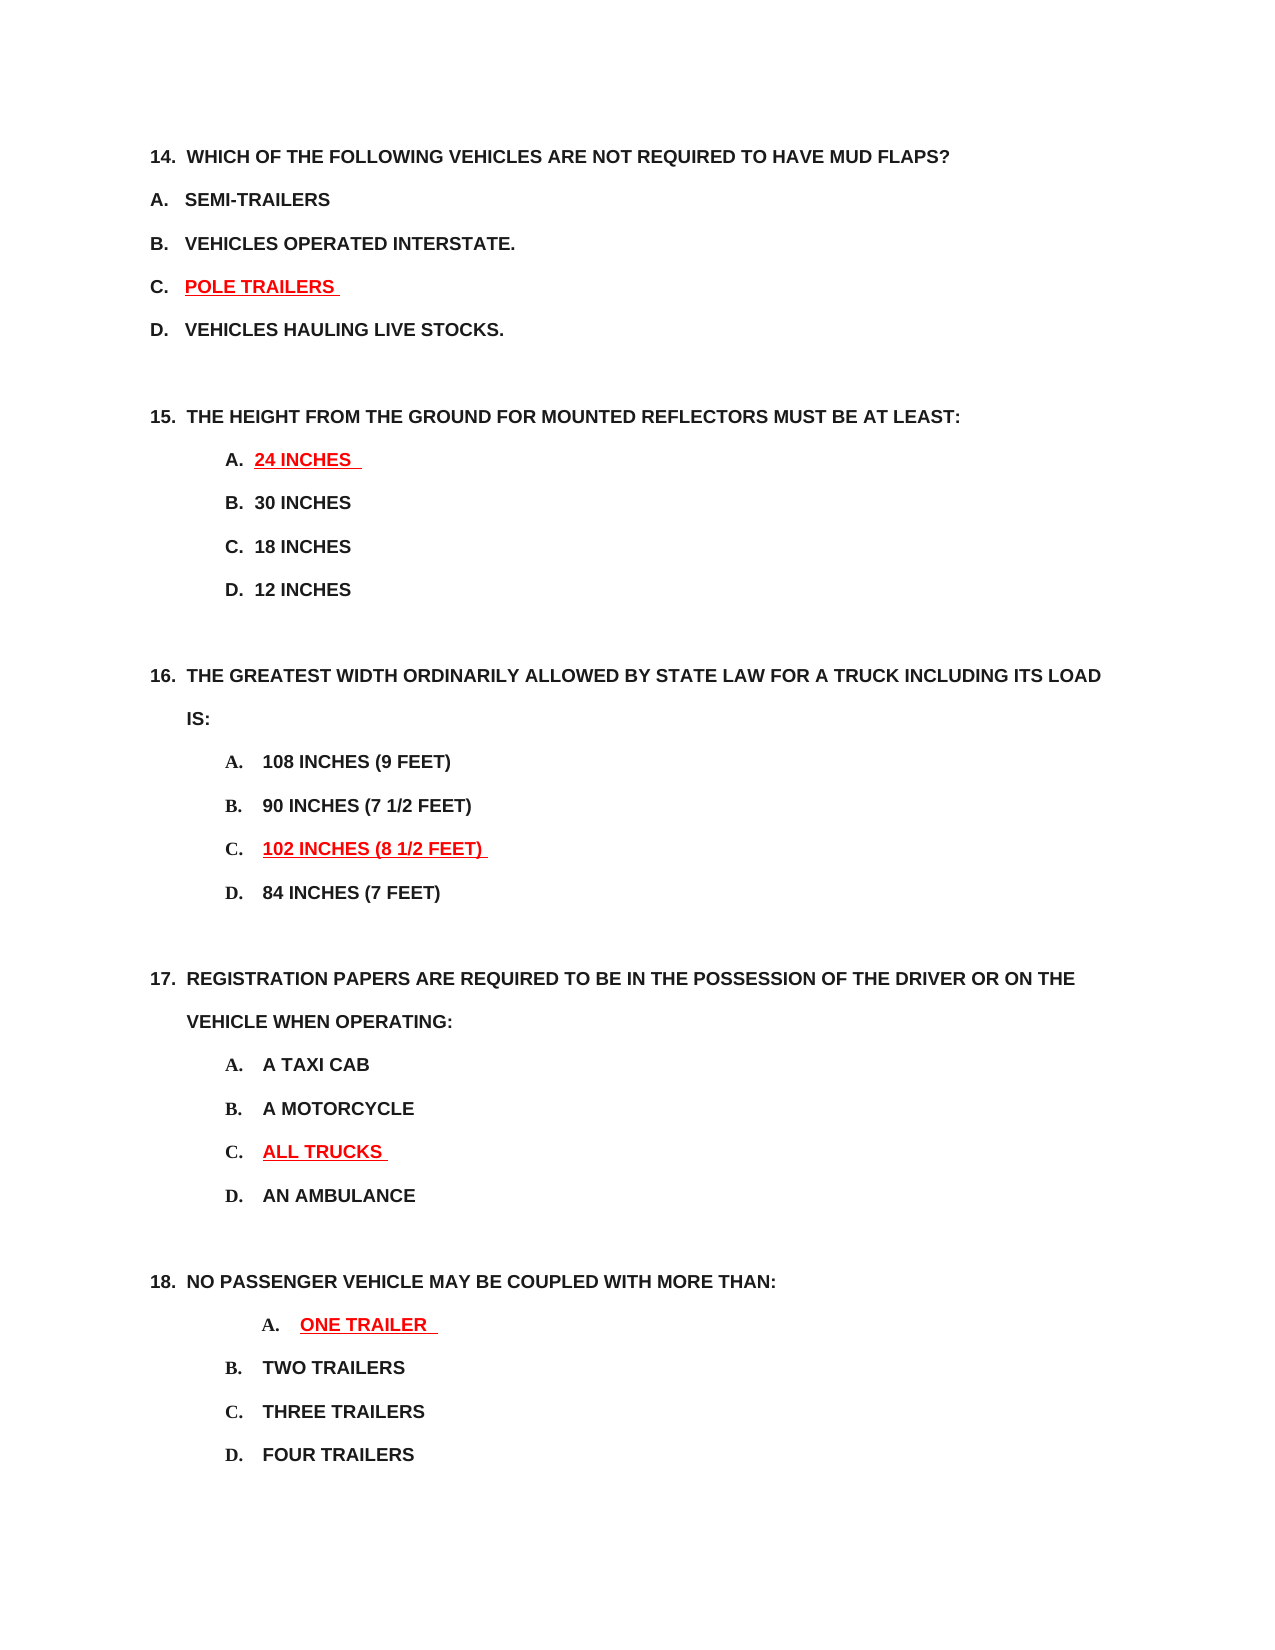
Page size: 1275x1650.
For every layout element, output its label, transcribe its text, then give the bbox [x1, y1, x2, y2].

list VEHICLES OPERATED INTERSTATE. [150, 232, 1125, 254]
list 18 INCHES [225, 535, 1125, 557]
list 108 INCHES (9 FEET) [225, 751, 1125, 773]
list REGISTRATION PAPERS ARE REQUIRED TO BE IN THE POSSESSION OF THE DRIVER OR ON THE VEHICLE WHEN OPERATING: [150, 968, 1125, 1033]
list FOUR TRAILERS [225, 1444, 1125, 1466]
list A TAXI CAB [225, 1054, 1125, 1076]
list 102 INCHES (8 1/2 FEET) [225, 838, 1125, 860]
text 14. WHICH OF THE FOLLOWING VEHICLES ARE NOT REQUIRED TO HAVE MUD FLAPS? [150, 146, 1125, 167]
list 24 INCHES [225, 449, 1125, 470]
list NO PASSENGER VEHICLE MAY BE COUPLED WITH MORE THAN: [150, 1271, 1125, 1292]
list ALL TRUCKS [225, 1141, 1125, 1163]
text 15. THE HEIGHT FROM THE GROUND FOR MOUNTED REFLECTORS MUST BE AT LEAST: [150, 405, 1125, 427]
list 30 INCHES [225, 492, 1125, 514]
list 90 INCHES (7 1/2 FEET) [225, 795, 1125, 816]
list THE GREATEST WIDTH ORDINARILY ALLOWED BY STATE LAW FOR A TRUCK INCLUDING ITS LOAD IS: [150, 665, 1125, 730]
list 12 INCHES [225, 579, 1125, 600]
list AN AMBULANCE [225, 1184, 1125, 1206]
list 84 INCHES (7 FEET) [225, 882, 1125, 903]
list THREE TRAILERS [225, 1401, 1125, 1422]
list ONE TRAILER [261, 1314, 1125, 1336]
list SEMI-TRAILERS [150, 189, 1125, 211]
list VEHICLES HAULING LIVE STOCKS. [150, 319, 1125, 341]
list A MOTORCYCLE [225, 1098, 1125, 1119]
list POLE TRAILERS [150, 276, 1125, 297]
list TWO TRAILERS [225, 1357, 1125, 1379]
